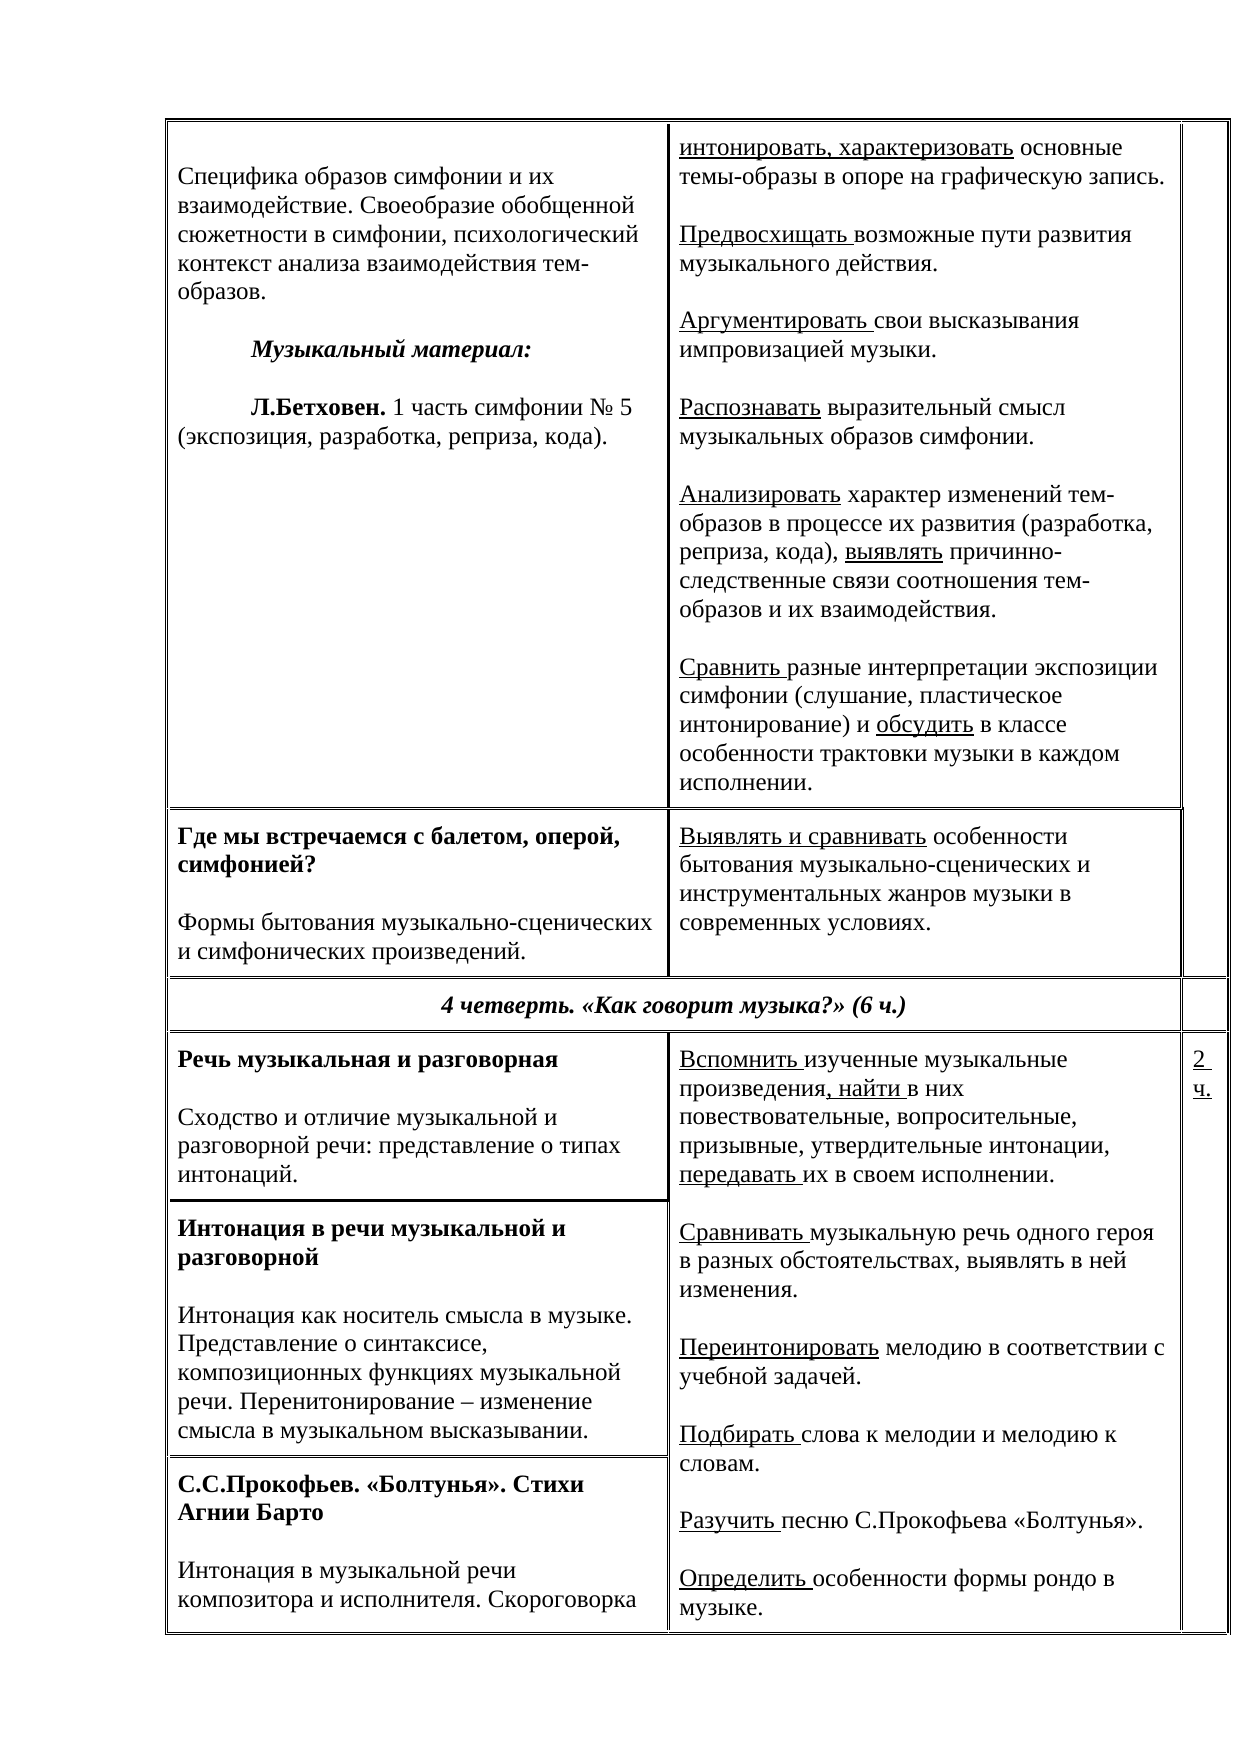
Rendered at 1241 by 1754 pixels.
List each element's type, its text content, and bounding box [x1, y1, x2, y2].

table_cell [168, 122, 668, 807]
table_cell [668, 122, 1182, 807]
table_cell Выявлять и сравнивать особенности бытования музыкально-сценических и инструментальных жанров музыки в современных условиях. [670, 810, 1180, 976]
table_cell Где мы встречаемся с балетом, оперой, симфонией? Формы бытования музыкально-сценических и симфонических произведений. [166, 807, 668, 976]
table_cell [168, 1455, 668, 1632]
table_cell Речь музыкальная и разговорная Сходство и отличие музыкальной и разговорной речи: представление о типах интонаций. [166, 1030, 668, 1199]
table_cell [1182, 976, 1229, 1030]
table_cell 2 ч. [1182, 1030, 1229, 1632]
table_cell 4 четверть. «Как говорит музыка?» (6 ч.) [166, 976, 1182, 1030]
table_cell Интонация в речи музыкальной и разговорной Интонация как носитель смысла в музыке. Представление о синтаксисе, композиционных функциях музыкальной речи. Перенитонирование – изменение смысла в музыкальном высказывании. [168, 1199, 667, 1454]
table_cell Вспомнить изученные музыкальные произведения, найти в них повествовательные, вопросительные, призывные, утвердительные интонации, передавать их в своем исполнении. Сравнивать музыкальную речь одного героя в разных обстоятельствах, выявлять в ней изменения. Переинтонировать мелодию в соответствии с учебной задачей. Подбирать слова к мелодии и мелодию к словам. Разучить песню С.Прокофьева «Болтунья». Определить особенности формы рондо в музыке. [668, 1033, 1182, 1632]
